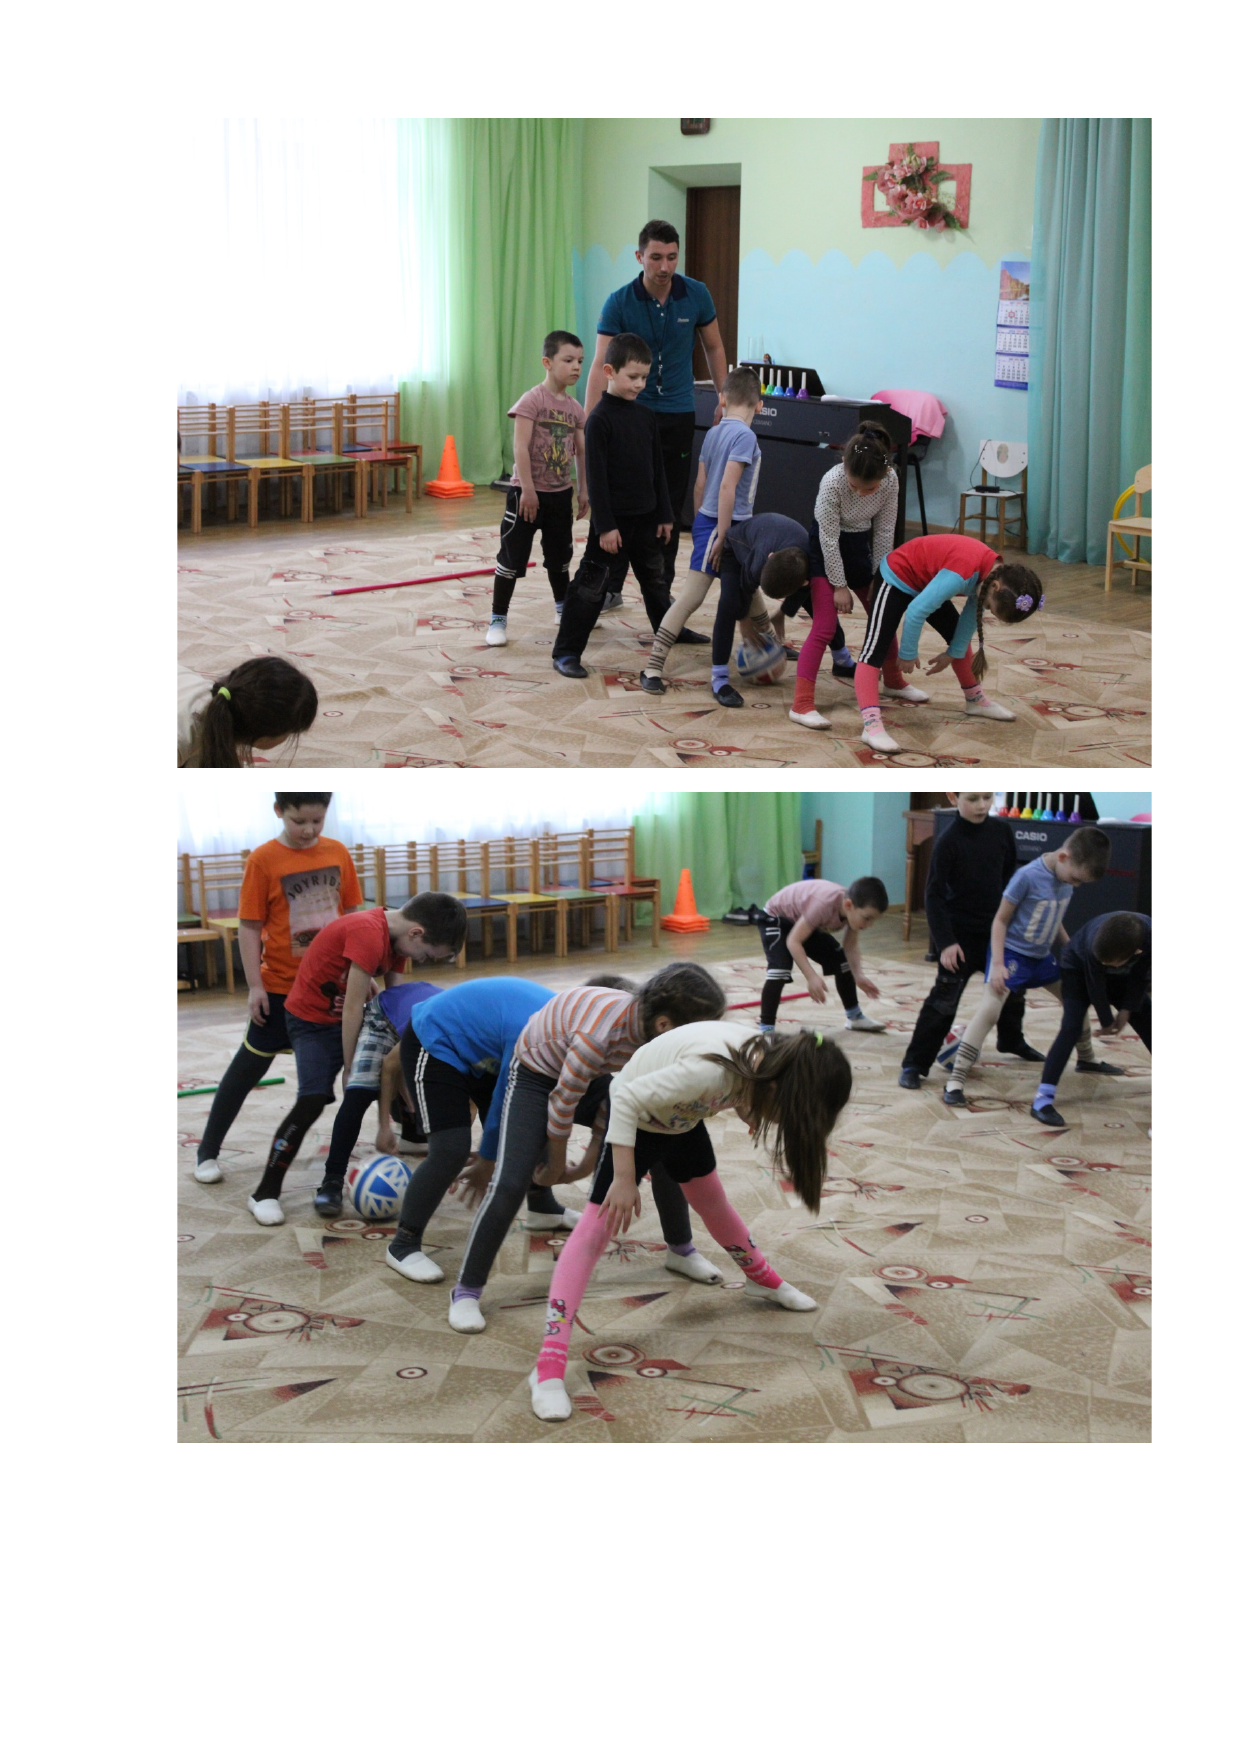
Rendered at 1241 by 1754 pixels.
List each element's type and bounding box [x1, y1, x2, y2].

picture [177, 118, 1152, 768]
picture [177, 792, 1152, 1443]
